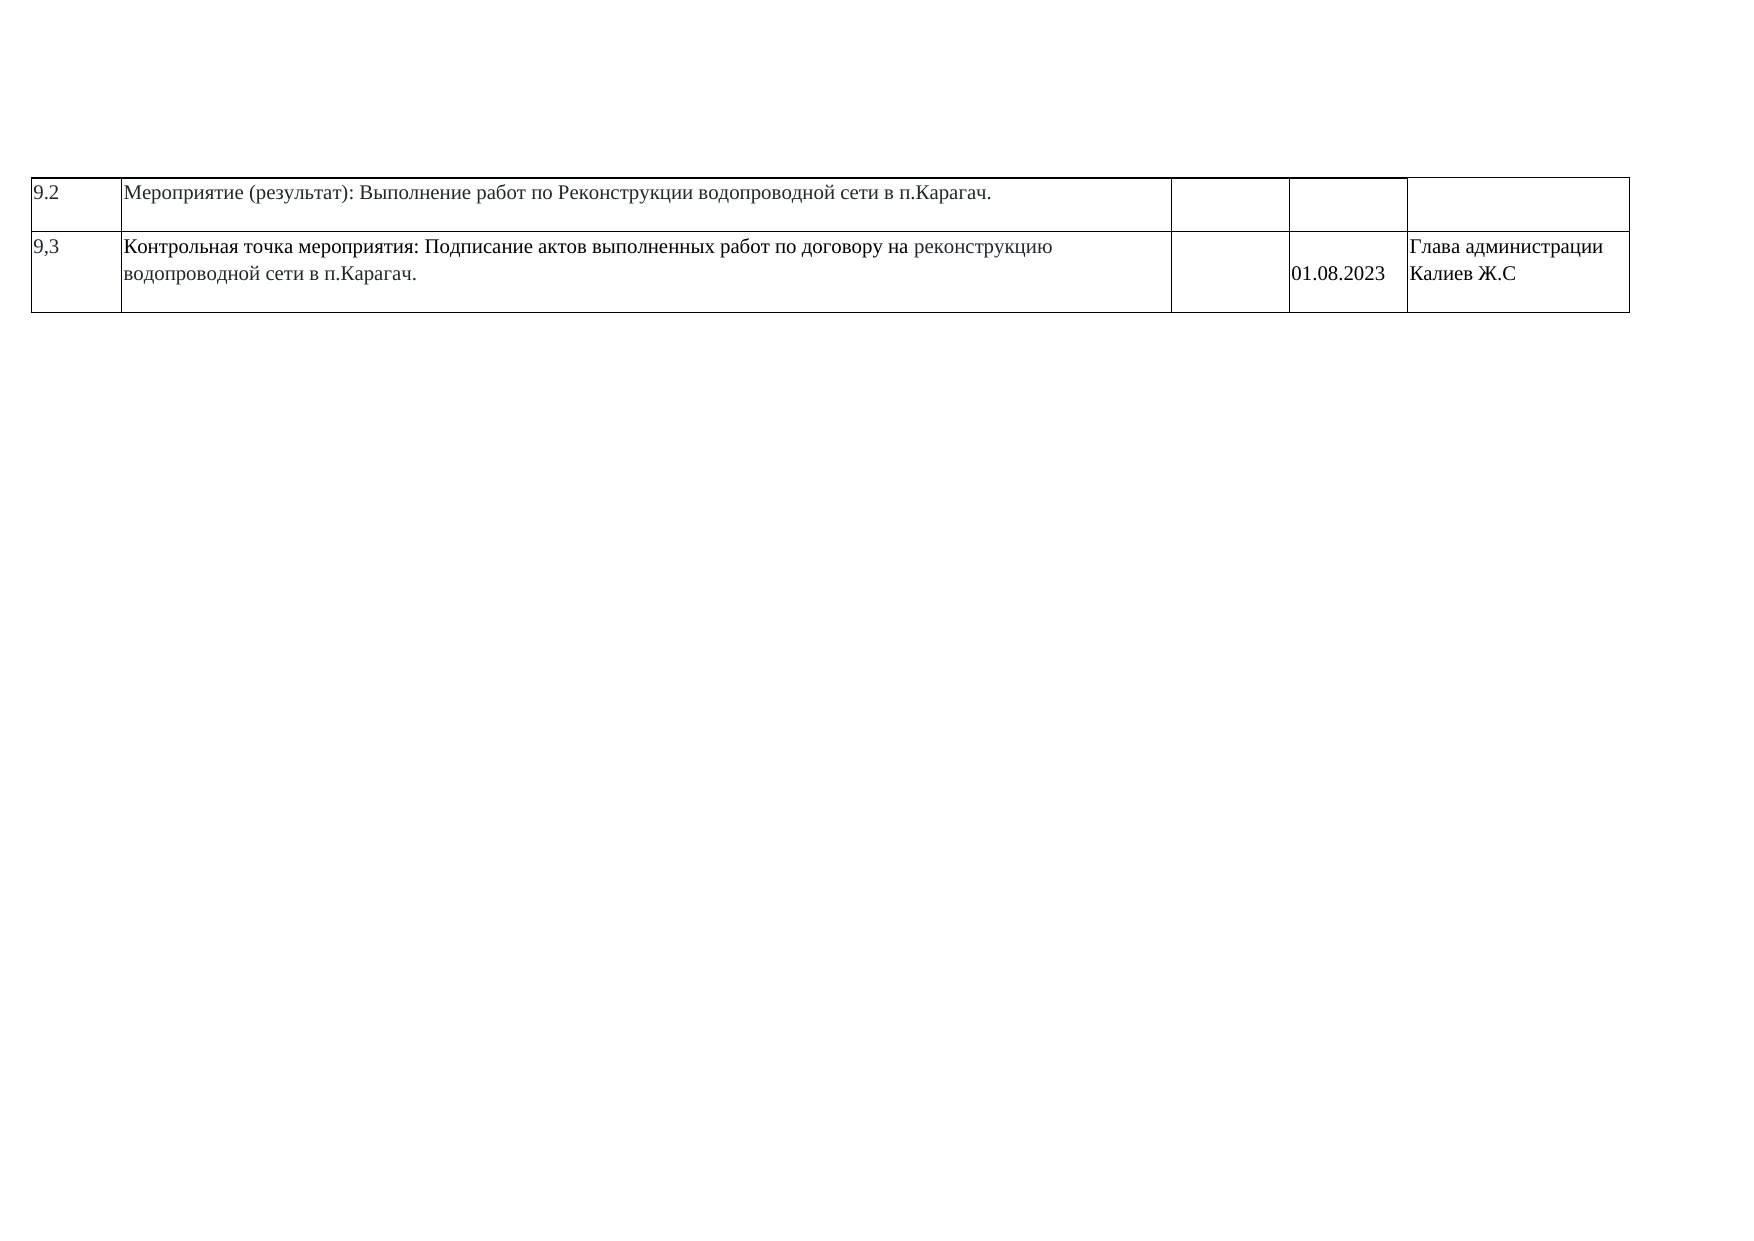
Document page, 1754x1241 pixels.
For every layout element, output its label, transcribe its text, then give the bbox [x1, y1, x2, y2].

table_cell [1172, 232, 1289, 312]
table_cell 9,3 [32, 232, 121, 312]
table_cell [1290, 179, 1407, 231]
table_cell 01.08.2023 [1290, 232, 1407, 312]
table_cell Контрольная точка мероприятия: Подписание актов выполненных работ по договору на реконструкцию водопроводной сети в п.Карагач. [122, 232, 1171, 312]
table_cell Мероприятие (результат): Выполнение работ по Реконструкции водопроводной сети в п.Карагач. [122, 179, 1171, 231]
table_cell [1172, 179, 1289, 231]
table_cell Глава администрации Калиев Ж.С [1408, 232, 1629, 312]
table_cell 9.2 [32, 179, 121, 231]
table_cell [1408, 178, 1629, 231]
